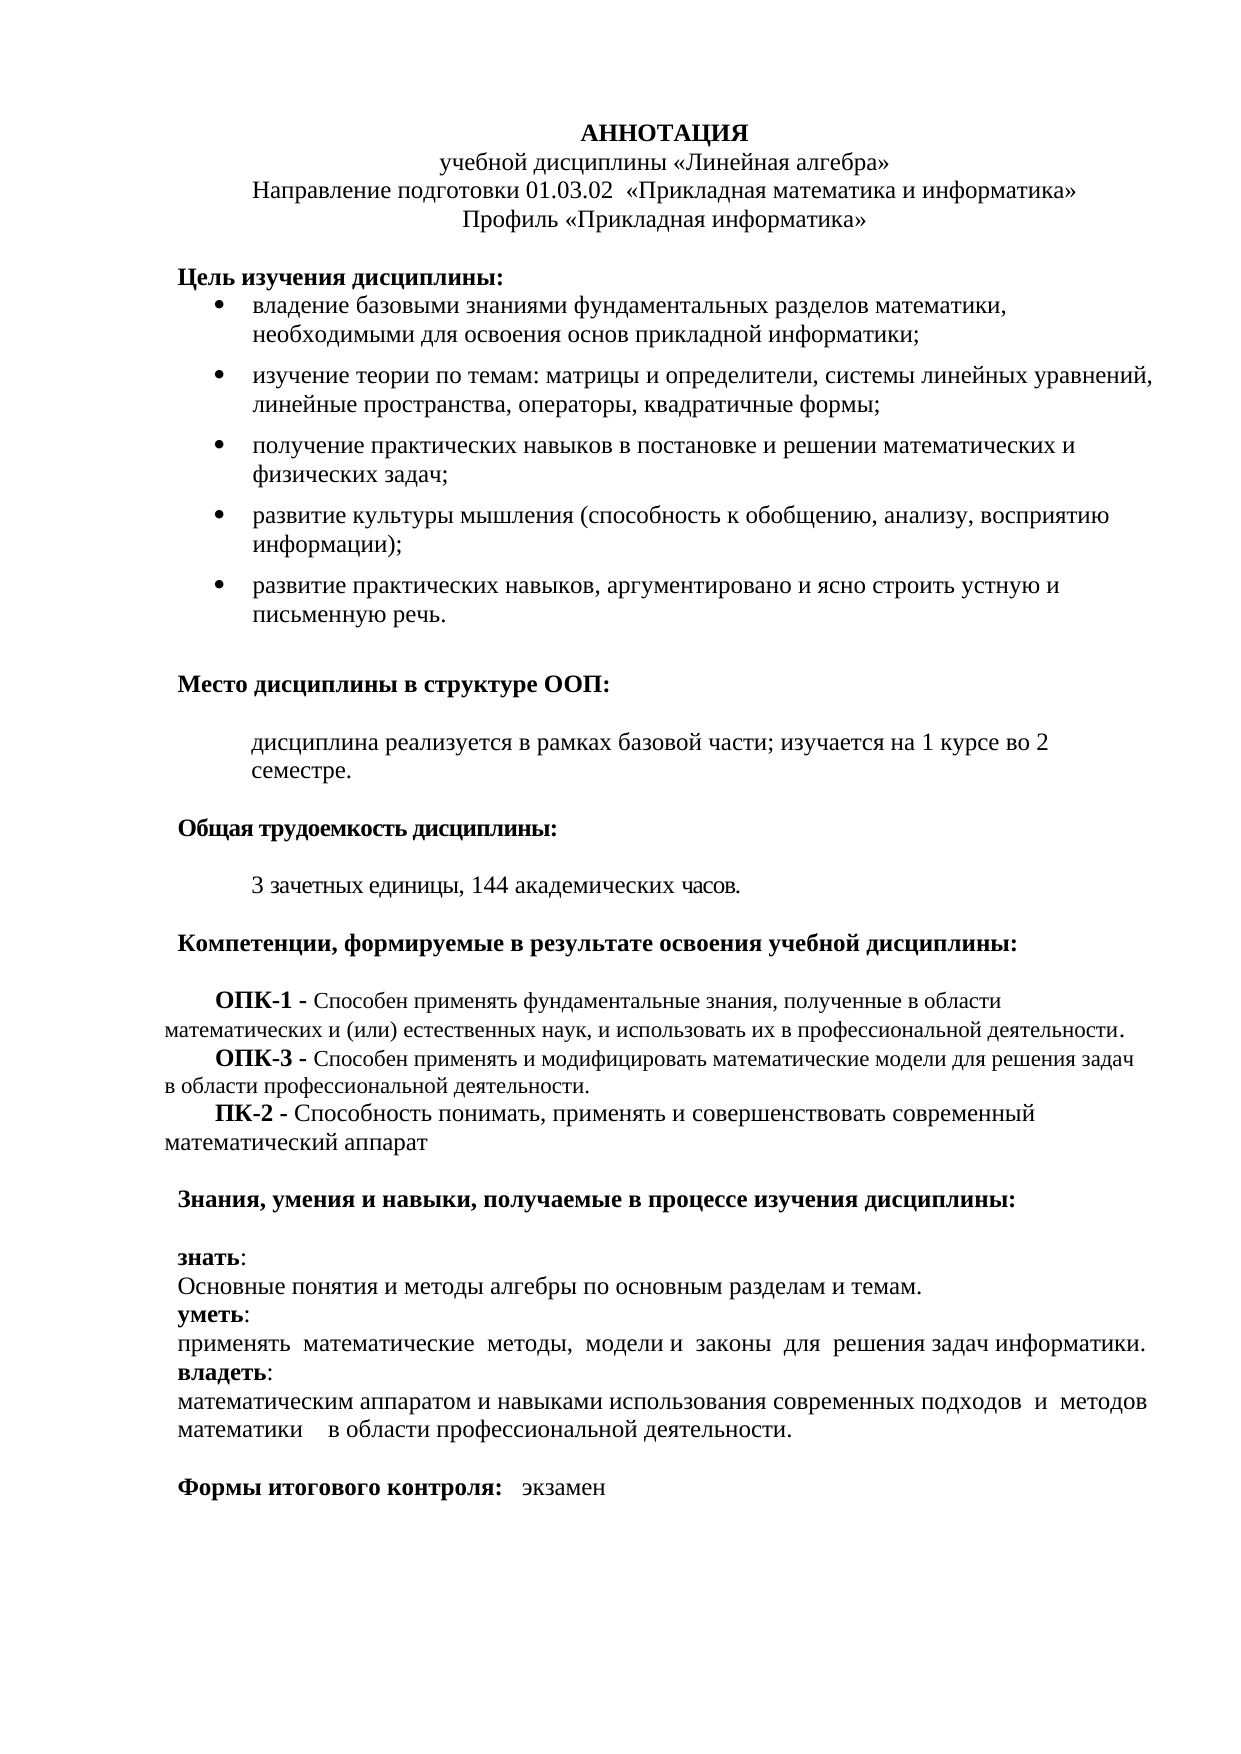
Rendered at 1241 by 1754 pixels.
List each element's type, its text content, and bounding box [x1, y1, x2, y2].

text Профиль «Прикладная информатика» [177, 204, 1152, 233]
text ОПК-3 - Способен применять и модифицировать математические модели для решения задач в области профессиональной деятельности. [164, 1043, 1152, 1098]
text Направление подготовки 01.03.02 «Прикладная математика и информатика» [177, 176, 1152, 204]
list развитие практических навыков, аргументировано и ясно строить устную и письменную речь. [215, 571, 1164, 628]
text Основные понятия и методы алгебры по основным разделам и темам. [177, 1271, 1152, 1299]
text Компетенции, формируемые в результате освоения учебной дисциплины: [177, 928, 1152, 957]
text Общая трудоемкость дисциплины: [177, 813, 1152, 842]
text учебной дисциплины «Линейная алгебра» [177, 147, 1152, 176]
text дисциплина реализуется в рамках базовой части; изучается на 1 курсе во 2 семестре. [251, 727, 1152, 784]
list владение базовыми знаниями фундаментальных разделов математики, необходимыми для освоения основ прикладной информатики; [215, 291, 1164, 348]
text математическим аппаратом и навыками использования современных подходов и методов математики в области профессиональной деятельности. [177, 1386, 1152, 1443]
text Место дисциплины в структуре ООП: [177, 669, 1152, 698]
list развитие культуры мышления (способность к обобщению, анализу, восприятию информации); [215, 501, 1164, 558]
text Цель изучения дисциплины: [177, 262, 1152, 291]
text уметь: [177, 1299, 1152, 1328]
text 3 зачетных единицы, 144 академических часов. [251, 871, 1152, 899]
text ОПК-1 - Способен применять фундаментальные знания, полученные в области математических и (или) естественных наук, и использовать их в профессиональной деятельности. [164, 986, 1152, 1043]
text знать: [177, 1242, 1152, 1271]
list получение практических навыков в постановке и решении математических и физических задач; [215, 431, 1164, 488]
text ПК-2 - Способность понимать, применять и совершенствовать современный математический аппарат [164, 1098, 1152, 1156]
text применять математические методы, модели и законы для решения задач информатики. [177, 1328, 1152, 1357]
list изучение теории по темам: матрицы и определители, системы линейных уравнений, линейные пространства, операторы, квадратичные формы; [215, 361, 1164, 418]
text владеть: [177, 1357, 1152, 1386]
text АННОТАЦИЯ [177, 118, 1152, 147]
text Знания, умения и навыки, получаемые в процессе изучения дисциплины: [177, 1184, 1152, 1213]
text Формы итогового контроля: экзамен [177, 1472, 1152, 1501]
